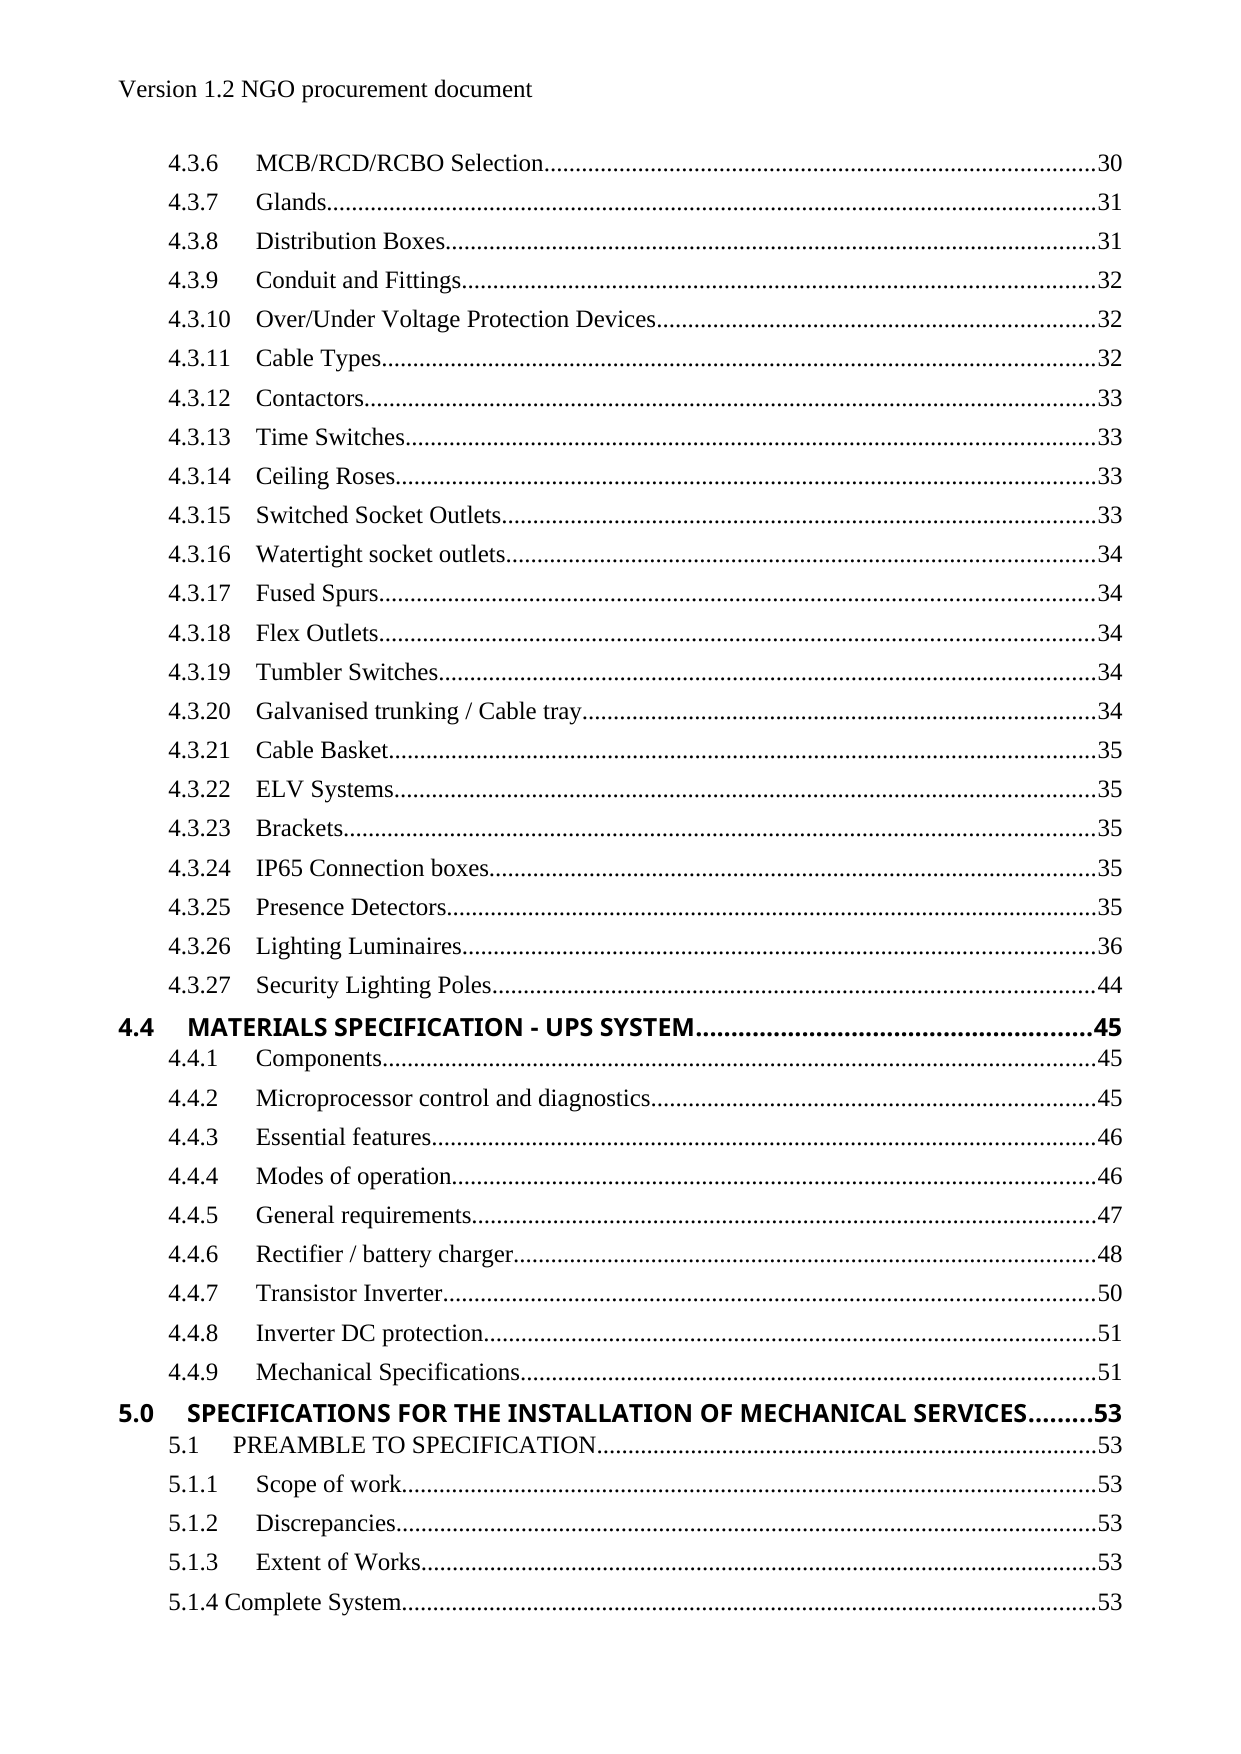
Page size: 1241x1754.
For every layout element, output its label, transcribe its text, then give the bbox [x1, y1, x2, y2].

text 4.4.8 Inverter DC protection 51 [168, 1318, 1122, 1346]
text 4.4.6 Rectifier / battery charger 48 [168, 1239, 1122, 1268]
text 4.3.17 Fused Spurs 34 [168, 578, 1122, 607]
text 4.3.27 Security Lighting Poles 44 [168, 970, 1122, 999]
text 4.3.6 MCB/RCD/RCBO Selection 30 [168, 148, 1122, 176]
text 4.3.20 Galvanised trunking / Cable tray 34 [168, 696, 1122, 725]
text 5.1.2 Discrepancies 53 [168, 1508, 1122, 1537]
text 4.3.15 Switched Socket Outlets 33 [168, 500, 1122, 529]
text 4.3.7 Glands 31 [168, 187, 1122, 216]
text 5.1.3 Extent of Works 53 [168, 1547, 1122, 1576]
text 4.4 MATERIALS SPECIFICATION - UPS SYSTEM 45 [118, 1009, 1128, 1043]
text 4.3.12 Contactors 33 [168, 383, 1122, 411]
text 5.0 SPECIFICATIONS FOR THE INSTALLATION OF MECHANICAL SERVICES 53 [118, 1396, 1128, 1430]
text 5.1.1 Scope of work 53 [168, 1469, 1122, 1498]
text 4.3.8 Distribution Boxes 31 [168, 226, 1122, 255]
text 4.3.11 Cable Types 32 [168, 343, 1122, 372]
text 4.3.22 ELV Systems 35 [168, 774, 1122, 803]
text 4.3.19 Tumbler Switches 34 [168, 657, 1122, 686]
text 4.3.21 Cable Basket 35 [168, 735, 1122, 764]
text 5.1 PREAMBLE TO SPECIFICATION 53 [168, 1430, 1122, 1459]
text 4.4.2 Microprocessor control and diagnostics 45 [168, 1083, 1122, 1111]
text 4.4.9 Mechanical Specifications 51 [168, 1357, 1122, 1386]
text 4.3.14 Ceiling Roses 33 [168, 461, 1122, 490]
text 4.4.1 Components 45 [168, 1043, 1122, 1072]
text 4.3.10 Over/Under Voltage Protection Devices 32 [168, 304, 1122, 333]
text 4.3.24 IP65 Connection boxes 35 [168, 853, 1122, 881]
text 5.1.4 Complete System 53 [168, 1587, 1122, 1615]
text 4.3.26 Lighting Luminaires 36 [168, 931, 1122, 960]
text 4.4.4 Modes of operation 46 [168, 1161, 1122, 1190]
text 4.3.13 Time Switches 33 [168, 422, 1122, 451]
text 4.3.25 Presence Detectors 35 [168, 892, 1122, 921]
text 4.3.18 Flex Outlets 34 [168, 618, 1122, 646]
text 4.4.3 Essential features 46 [168, 1122, 1122, 1151]
text 4.4.7 Transistor Inverter 50 [168, 1278, 1122, 1307]
text 4.3.9 Conduit and Fittings 32 [168, 265, 1122, 294]
text 4.3.16 Watertight socket outlets 34 [168, 539, 1122, 568]
text 4.3.23 Brackets 35 [168, 813, 1122, 842]
text 4.4.5 General requirements 47 [168, 1200, 1122, 1229]
